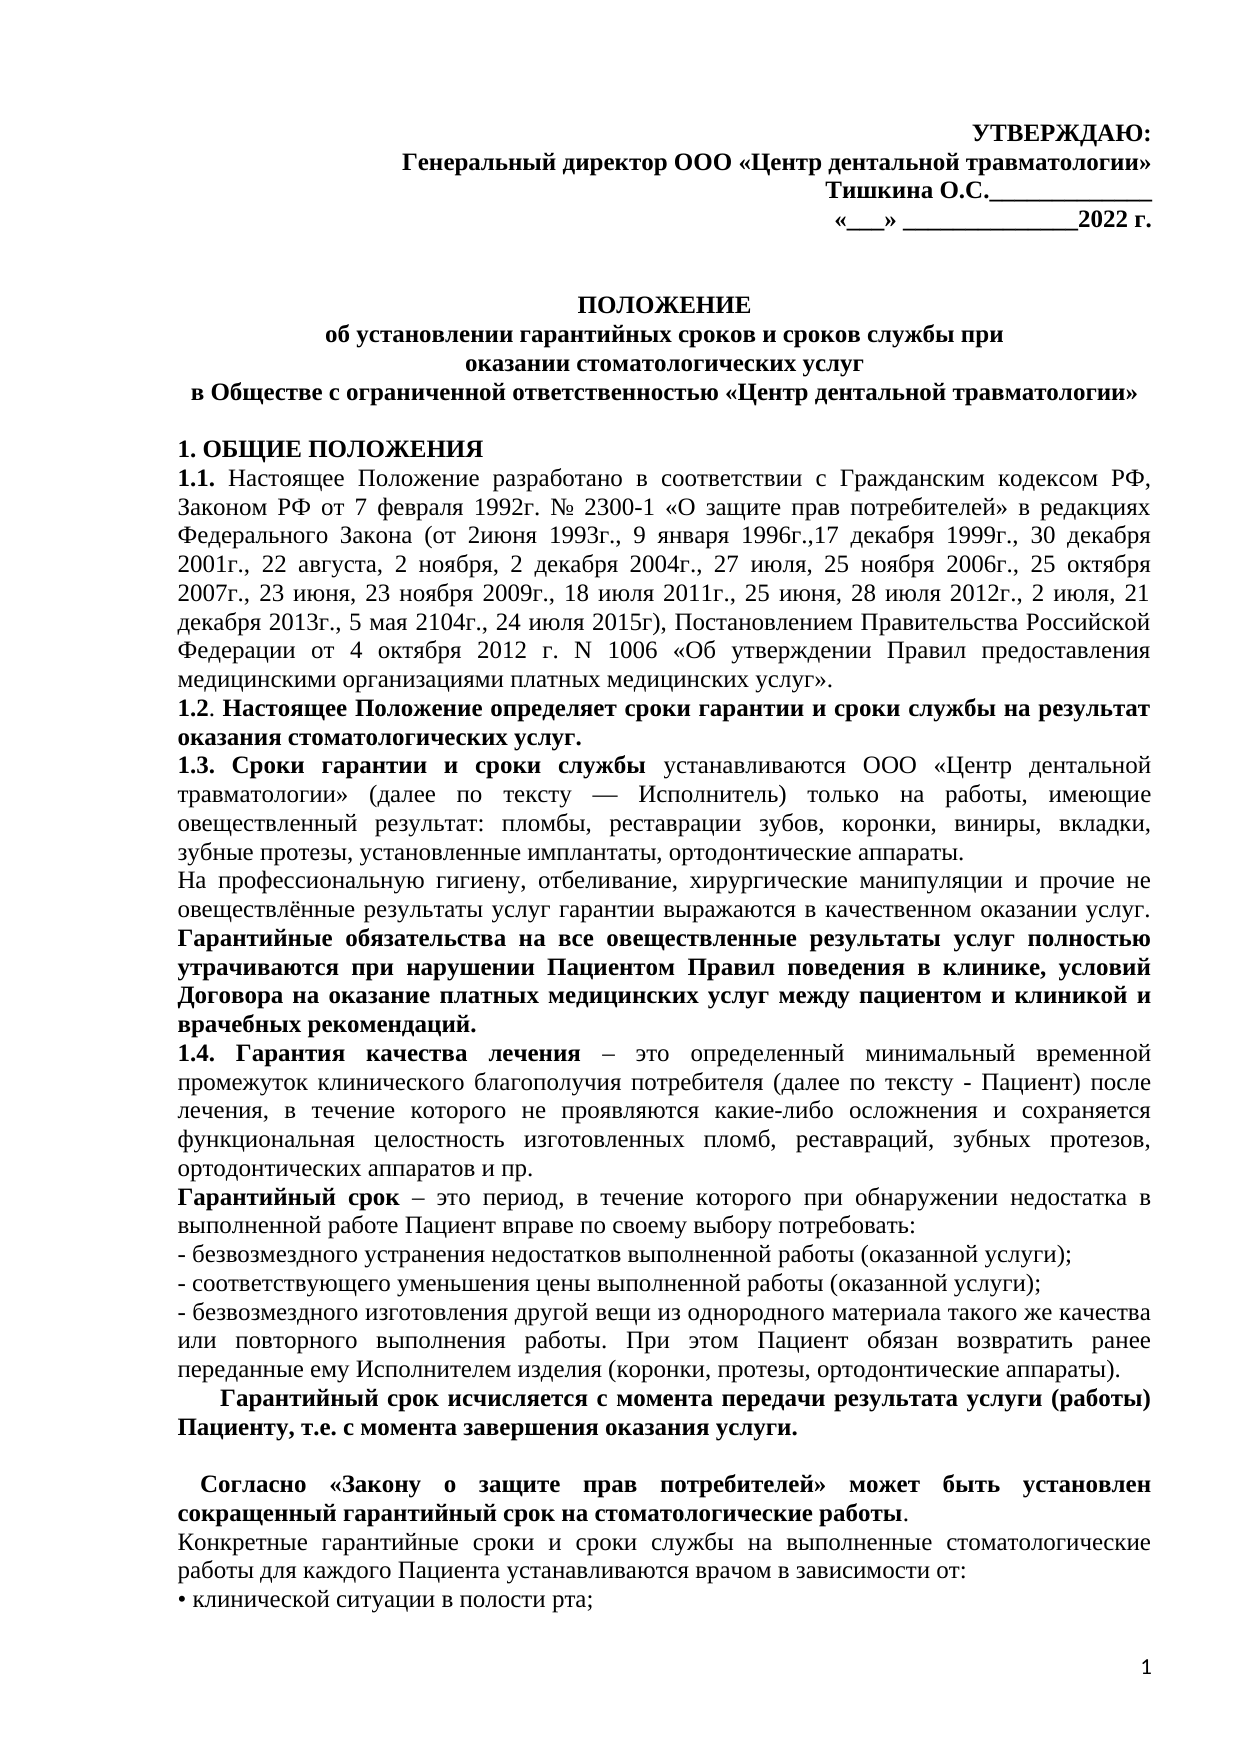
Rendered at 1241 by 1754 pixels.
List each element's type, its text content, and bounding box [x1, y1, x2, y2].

text - безвозмездного устранения недостатков выполненной работы (оказанной услуги); [177, 1239, 1152, 1268]
text 1. ОБЩИЕ ПОЛОЖЕНИЯ [177, 434, 1152, 463]
text На профессиональную гигиену, отбеливание, хирургические манипуляции и прочие не овеществлённые результаты услуг гарантии выражаются в качественном оказании услуг. Гарантийные обязательства на все овеществленные результаты услуг полностью утрачиваются при нарушении Пациентом Правил поведения в клинике, условий Договора на оказание платных медицинских услуг между пациентом и клиникой и врачебных рекомендаций. [177, 866, 1152, 1038]
text Генеральный директор ООО «Центр дентальной травматологии» [177, 147, 1152, 176]
text Конкретные гарантийные сроки и сроки службы на выполненные стоматологические работы для каждого Пациента устанавливаются врачом в зависимости от: [177, 1527, 1152, 1584]
text 1.4. Гарантия качества лечения – это определенный минимальный временной промежуток клинического благополучия потребителя (далее по тексту - Пациент) после лечения, в течение которого не проявляются какие-либо осложнения и сохраняется функциональная целостность изготовленных пломб, реставраций, зубных протезов, ортодонтических аппаратов и пр. [177, 1038, 1152, 1182]
text 1.1. Настоящее Положение разработано в соответствии с Гражданским кодексом РФ, Законом РФ от 7 февраля 1992г. № 2300-1 «О защите прав потребителей» в редакциях Федерального Закона (от 2июня 1993г., 9 января 1996г.,17 декабря 1999г., 30 декабря 2001г., 22 августа, 2 ноября, 2 декабря 2004г., 27 июля, 25 ноября 2006г., 25 октября 2007г., 23 июня, 23 ноября 2009г., 18 июля 2011г., 25 июня, 28 июля 2012г., 2 июля, 21 декабря 2013г., 5 мая 2104г., 24 июля 2015г), Постановлением Правительства Российской Федерации от 4 октября 2012 г. N 1006 «Об утверждении Правил предоставления медицинскими организациями платных медицинских услуг». [177, 463, 1152, 693]
text об установлении гарантийных сроков и сроков службы при [177, 319, 1152, 348]
text 1.2. Настоящее Положение определяет сроки гарантии и сроки службы на результат оказания стоматологических услуг. [177, 693, 1152, 751]
text оказании стоматологических услуг [177, 348, 1152, 377]
text - соответствующего уменьшения цены выполненной работы (оказанной услуги); [177, 1268, 1152, 1297]
text «___» ______________2022 г. [177, 204, 1152, 233]
text Гарантийный срок – это период, в течение которого при обнаружении недостатка в выполненной работе Пациент вправе по своему выбору потребовать: [177, 1182, 1152, 1239]
text в Обществе с ограниченной ответственностью «Центр дентальной травматологии» [177, 377, 1152, 406]
text 1.3. Сроки гарантии и сроки службы устанавливаются ООО «Центр дентальной травматологии» (далее по тексту — Исполнитель) только на работы, имеющие овеществленный результат: пломбы, реставрации зубов, коронки, виниры, вкладки, зубные протезы, установленные имплантаты, ортодонтические аппараты. [177, 751, 1152, 866]
text УТВЕРЖДАЮ: [177, 118, 1152, 147]
text Гарантийный срок исчисляется с момента передачи результата услуги (работы) Пациенту, т.е. с момента завершения оказания услуги. [177, 1383, 1152, 1441]
text • клинической ситуации в полости рта; [177, 1584, 1152, 1613]
text Тишкина О.С._____________ [177, 176, 1152, 204]
text Согласно «Закону о защите прав потребителей» может быть установлен сокращенный гарантийный срок на стоматологические работы. [177, 1469, 1152, 1527]
text ПОЛОЖЕНИЕ [177, 291, 1152, 319]
text - безвозмездного изготовления другой вещи из однородного материала такого же качества или повторного выполнения работы. При этом Пациент обязан возвратить ранее переданные ему Исполнителем изделия (коронки, протезы, ортодонтические аппараты). [177, 1297, 1152, 1383]
